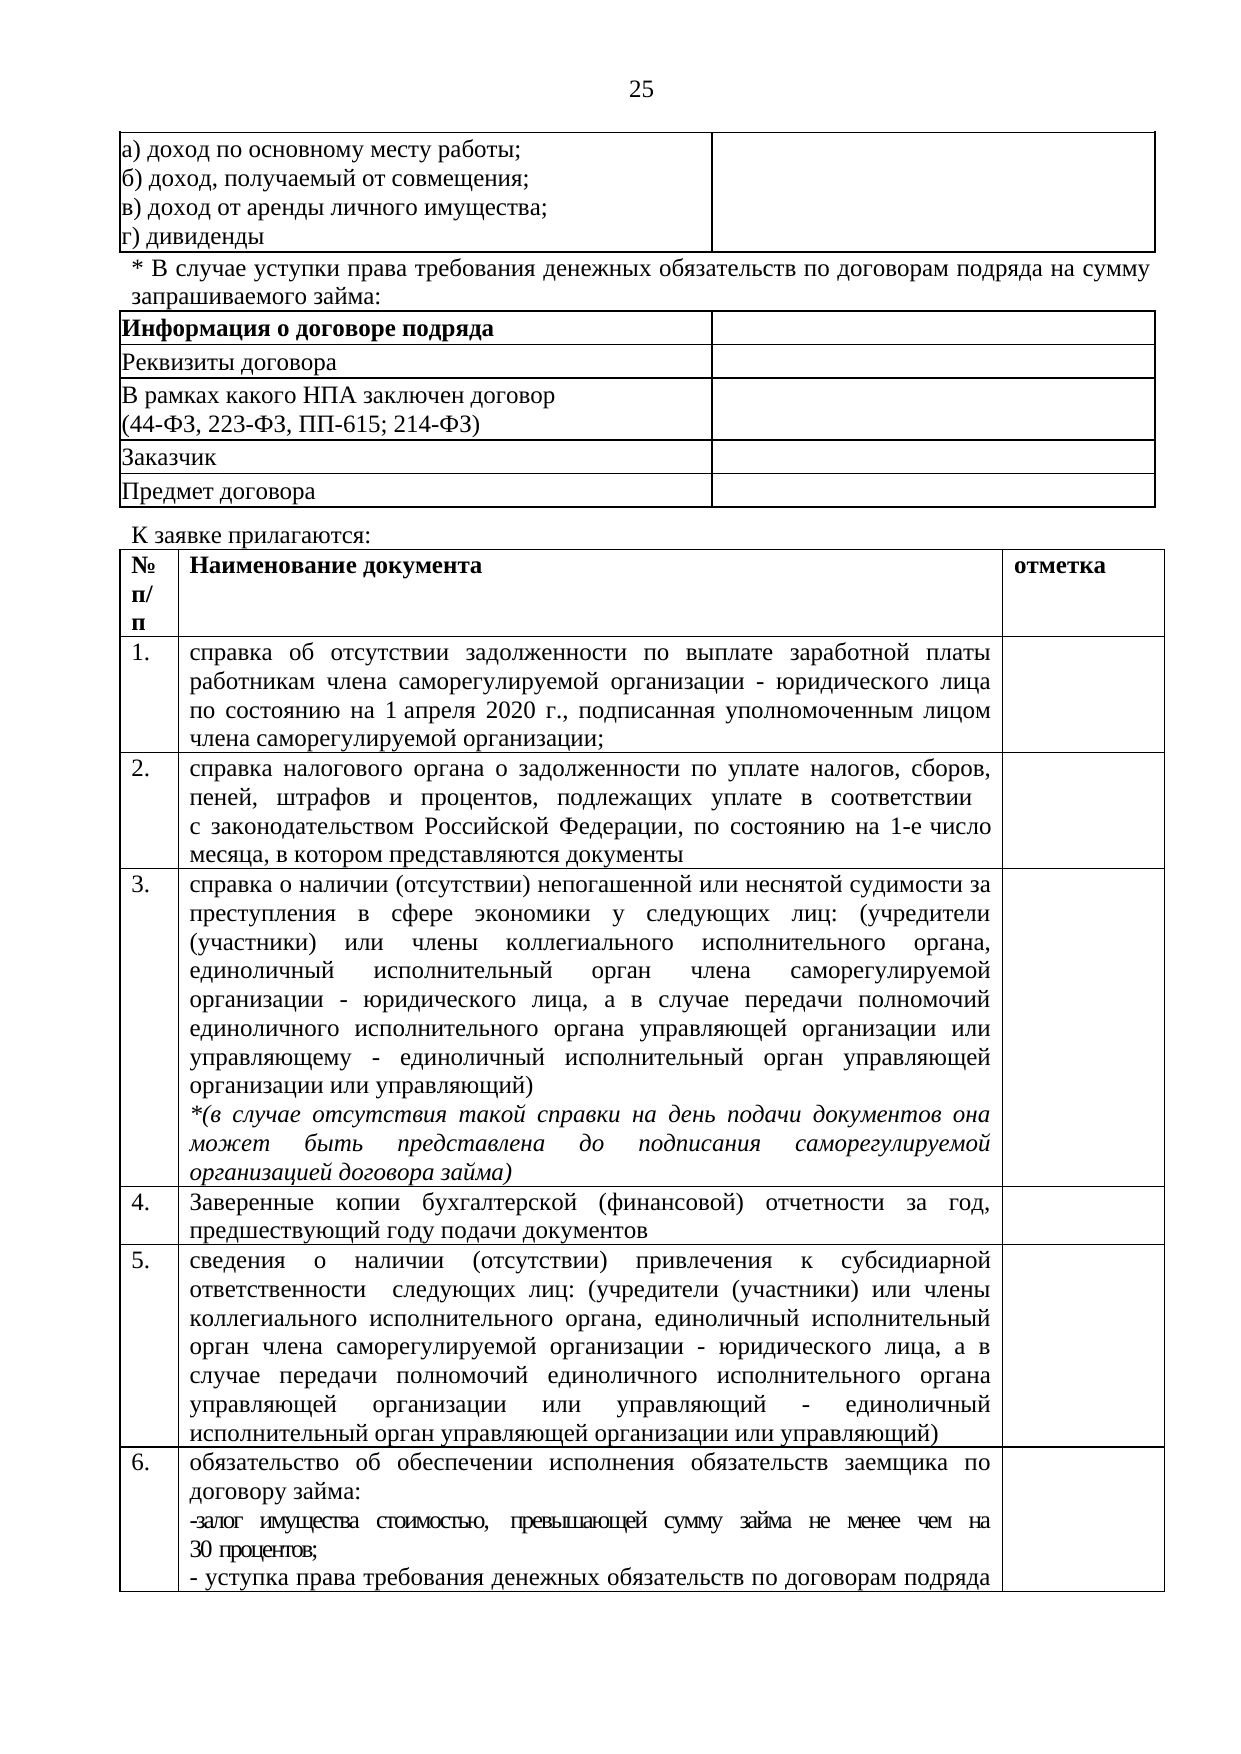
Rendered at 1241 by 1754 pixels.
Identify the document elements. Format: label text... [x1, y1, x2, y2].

table_cell справка налогового органа о задолженности по уплате налогов, сборов, пеней, штрафов и процентов, подлежащих уплате в соответствии с законодательством Российской Федерации, по состоянию на 1-е число месяца, в котором представляются документы [179, 753, 1002, 868]
text К заявке прилагаются: [131, 520, 1152, 549]
table_cell [1003, 1245, 1164, 1446]
table_cell сведения о наличии (отсутствии) привлечения к субсидиарной ответственности следующих лиц: (учредители (участники) или члены коллегиального исполнительного органа, единоличный исполнительный орган члена саморегулируемой организации - юридического лица, а в случае передачи полномочий единоличного исполнительного органа управляющей организации или управляющий - единоличный исполнительный орган управляющей организации или управляющий) [179, 1245, 1002, 1446]
table_cell [713, 379, 1154, 439]
table_cell [713, 133, 1154, 251]
table_cell [1003, 753, 1164, 868]
table_header [713, 312, 1154, 343]
table_cell [121, 753, 178, 868]
table_header Информация о договоре подряда [121, 312, 711, 343]
table_header отметка [1003, 550, 1164, 636]
table_cell [713, 441, 1154, 473]
table_cell Предмет договора [121, 474, 711, 506]
table_cell [713, 474, 1154, 506]
table_header Наименование документа [179, 550, 1002, 636]
table_cell [121, 637, 178, 752]
table_cell [1003, 1187, 1164, 1244]
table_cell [179, 1448, 1002, 1591]
table_cell [121, 1448, 178, 1591]
table_cell [121, 1245, 178, 1446]
text * В случае уступки права требования денежных обязательств по договорам подряда на сумму запрашиваемого займа: [131, 253, 1152, 310]
table_cell [713, 345, 1154, 377]
table_cell [121, 869, 178, 1186]
table_header № п/п [121, 550, 178, 636]
table_cell [121, 1187, 178, 1244]
table_cell [1003, 869, 1164, 1186]
table_cell справка о наличии (отсутствии) непогашенной или неснятой судимости за преступления в сфере экономики у следующих лиц: (учредители (участники) или члены коллегиального исполнительного органа, единоличный исполнительный орган члена саморегулируемой организации - юридического лица, а в случае передачи полномочий единоличного исполнительного органа управляющей организации или управляющему - единоличный исполнительный орган управляющей организации или управляющий) *(в случае отсутствия такой справки на день подачи документов она может быть представлена до подписания саморегулируемой организацией договора займа) [179, 869, 1002, 1186]
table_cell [121, 133, 711, 251]
table_cell [1003, 637, 1164, 752]
table_cell справка об отсутствии задолженности по выплате заработной платы работникам члена саморегулируемой организации - юридического лица по состоянию на 1 апреля 2020 г., подписанная уполномоченным лицом члена саморегулируемой организации; [179, 637, 1002, 752]
table_cell Заказчик [121, 441, 711, 473]
table_cell Заверенные копии бухгалтерской (финансовой) отчетности за год, предшествующий году подачи документов [179, 1187, 1002, 1244]
table_cell Реквизиты договора [121, 345, 711, 377]
table_cell [1003, 1448, 1164, 1591]
table_cell В рамках какого НПА заключен договор (44-ФЗ, 223-ФЗ, ПП-615; 214-ФЗ) [121, 379, 711, 439]
